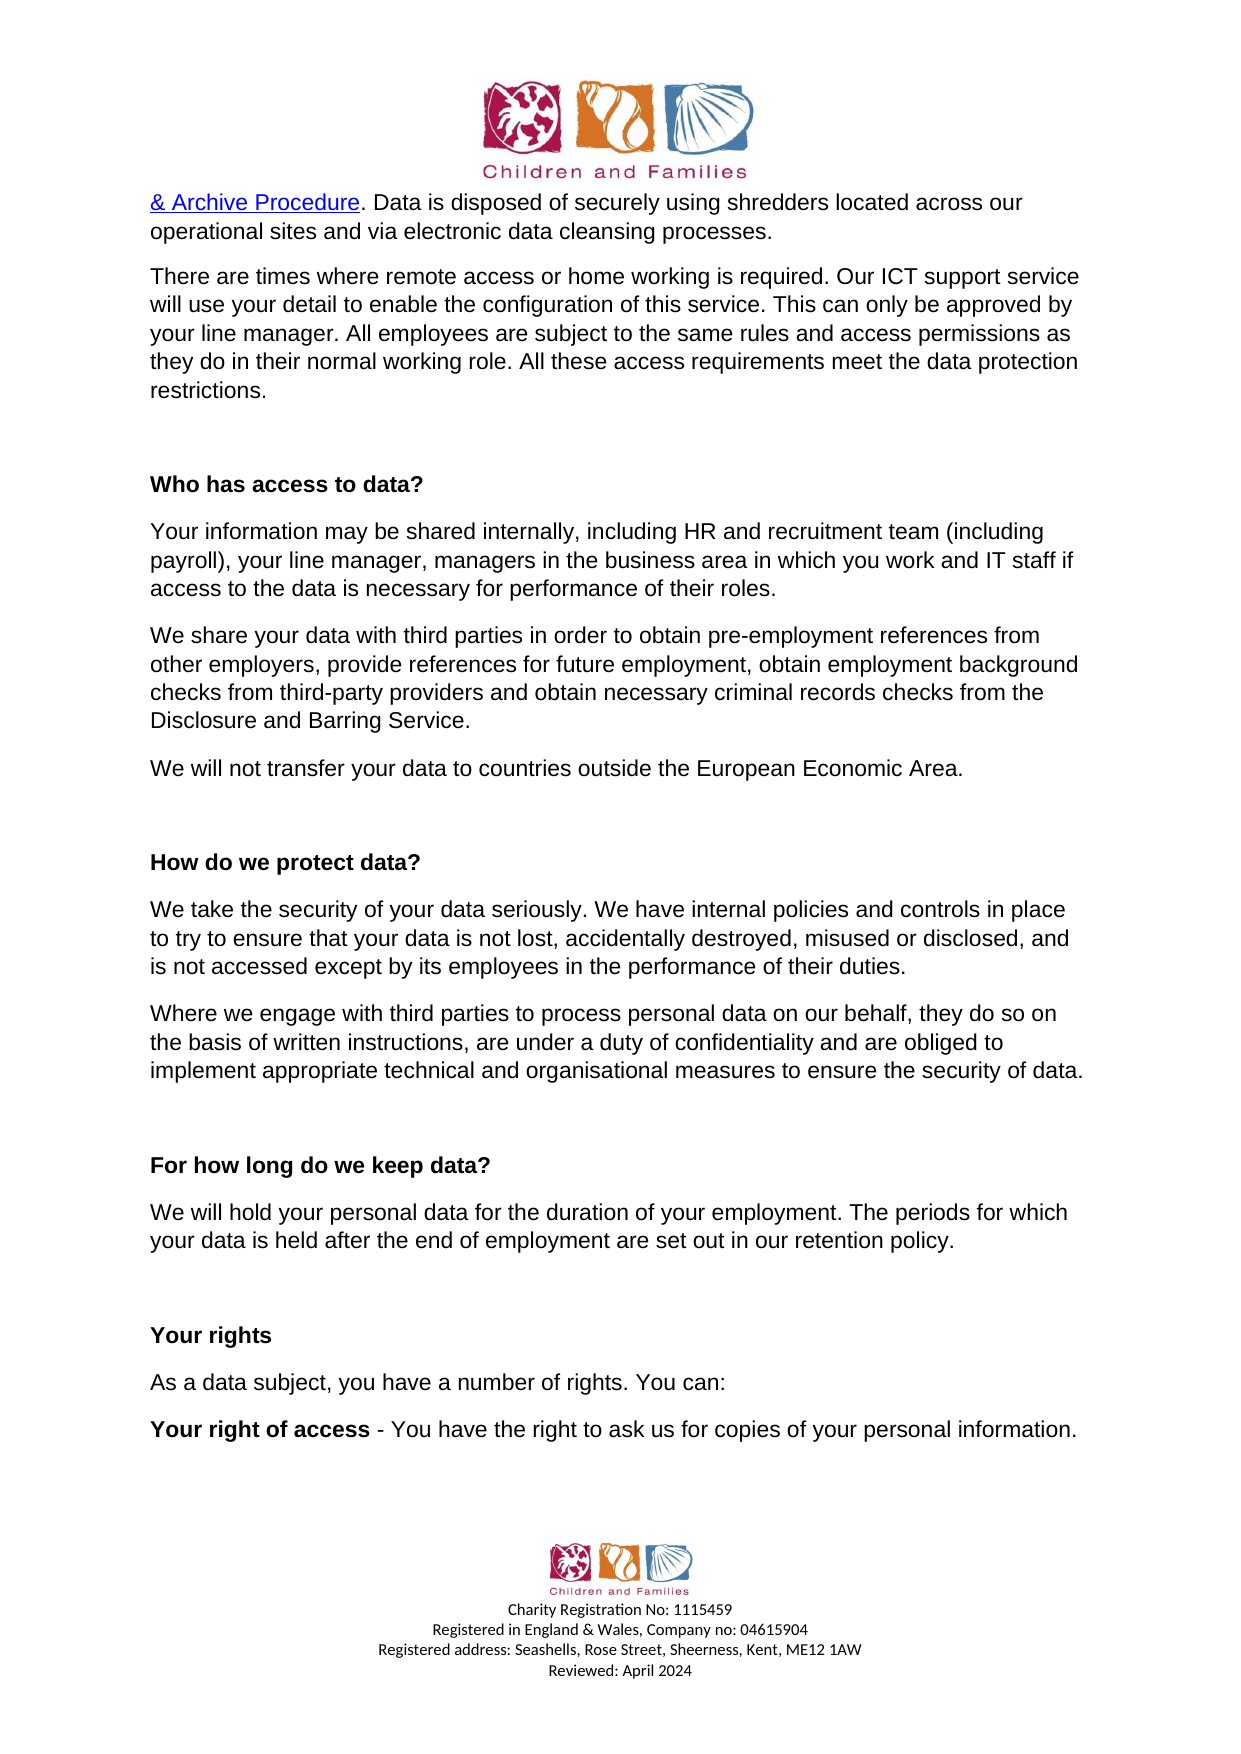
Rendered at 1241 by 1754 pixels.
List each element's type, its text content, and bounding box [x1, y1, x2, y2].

text We will hold your personal data for the duration of your employment. The periods for which your data is held after the end of employment are set out in our retention policy. [150, 1199, 1090, 1253]
text For how long do we keep data? [150, 1152, 1090, 1178]
text We will not transfer your data to countries outside the European Economic Area. [150, 755, 1090, 781]
text As a data subject, you have a number of rights. You can: [150, 1369, 1090, 1395]
text Your information may be shared internally, including HR and recruitment team (including payroll), your line manager, managers in the business area in which you work and IT staff if access to the data is necessary for performance of their roles. [150, 518, 1090, 601]
text Your right of access - You have the right to ask us for copies of your personal information. [150, 1416, 1090, 1442]
text There are times where remote access or home working is required. Our ICT support service will use your detail to enable the configuration of this service. This can only be approved by your line manager. All employees are subject to the same rules and access permissions as they do in their normal working role. All these access requirements meet the data protection restrictions. [150, 263, 1090, 403]
text How do we protect data? [150, 849, 1090, 875]
text Your rights [150, 1322, 1090, 1348]
text We share your data with third parties in order to obtain pre-employment references from other employers, provide references for future employment, obtain employment background checks from third-party providers and obtain necessary criminal records checks from the Disclosure and Barring Service. [150, 622, 1090, 734]
picture [545, 1539, 695, 1596]
text We take the security of your data seriously. We have internal policies and controls in place to try to ensure that your data is not lost, accidentally destroyed, misused or disclosed, and is not accessed except by its employees in the performance of their duties. [150, 896, 1090, 979]
picture [474, 73, 766, 190]
text Where we engage with third parties to process personal data on our behalf, they do so on the basis of written instructions, are under a duty of confidentiality and are obliged to implement appropriate technical and organisational measures to ensure the security of data. [150, 1000, 1090, 1083]
text Who has access to data? [150, 471, 1090, 497]
